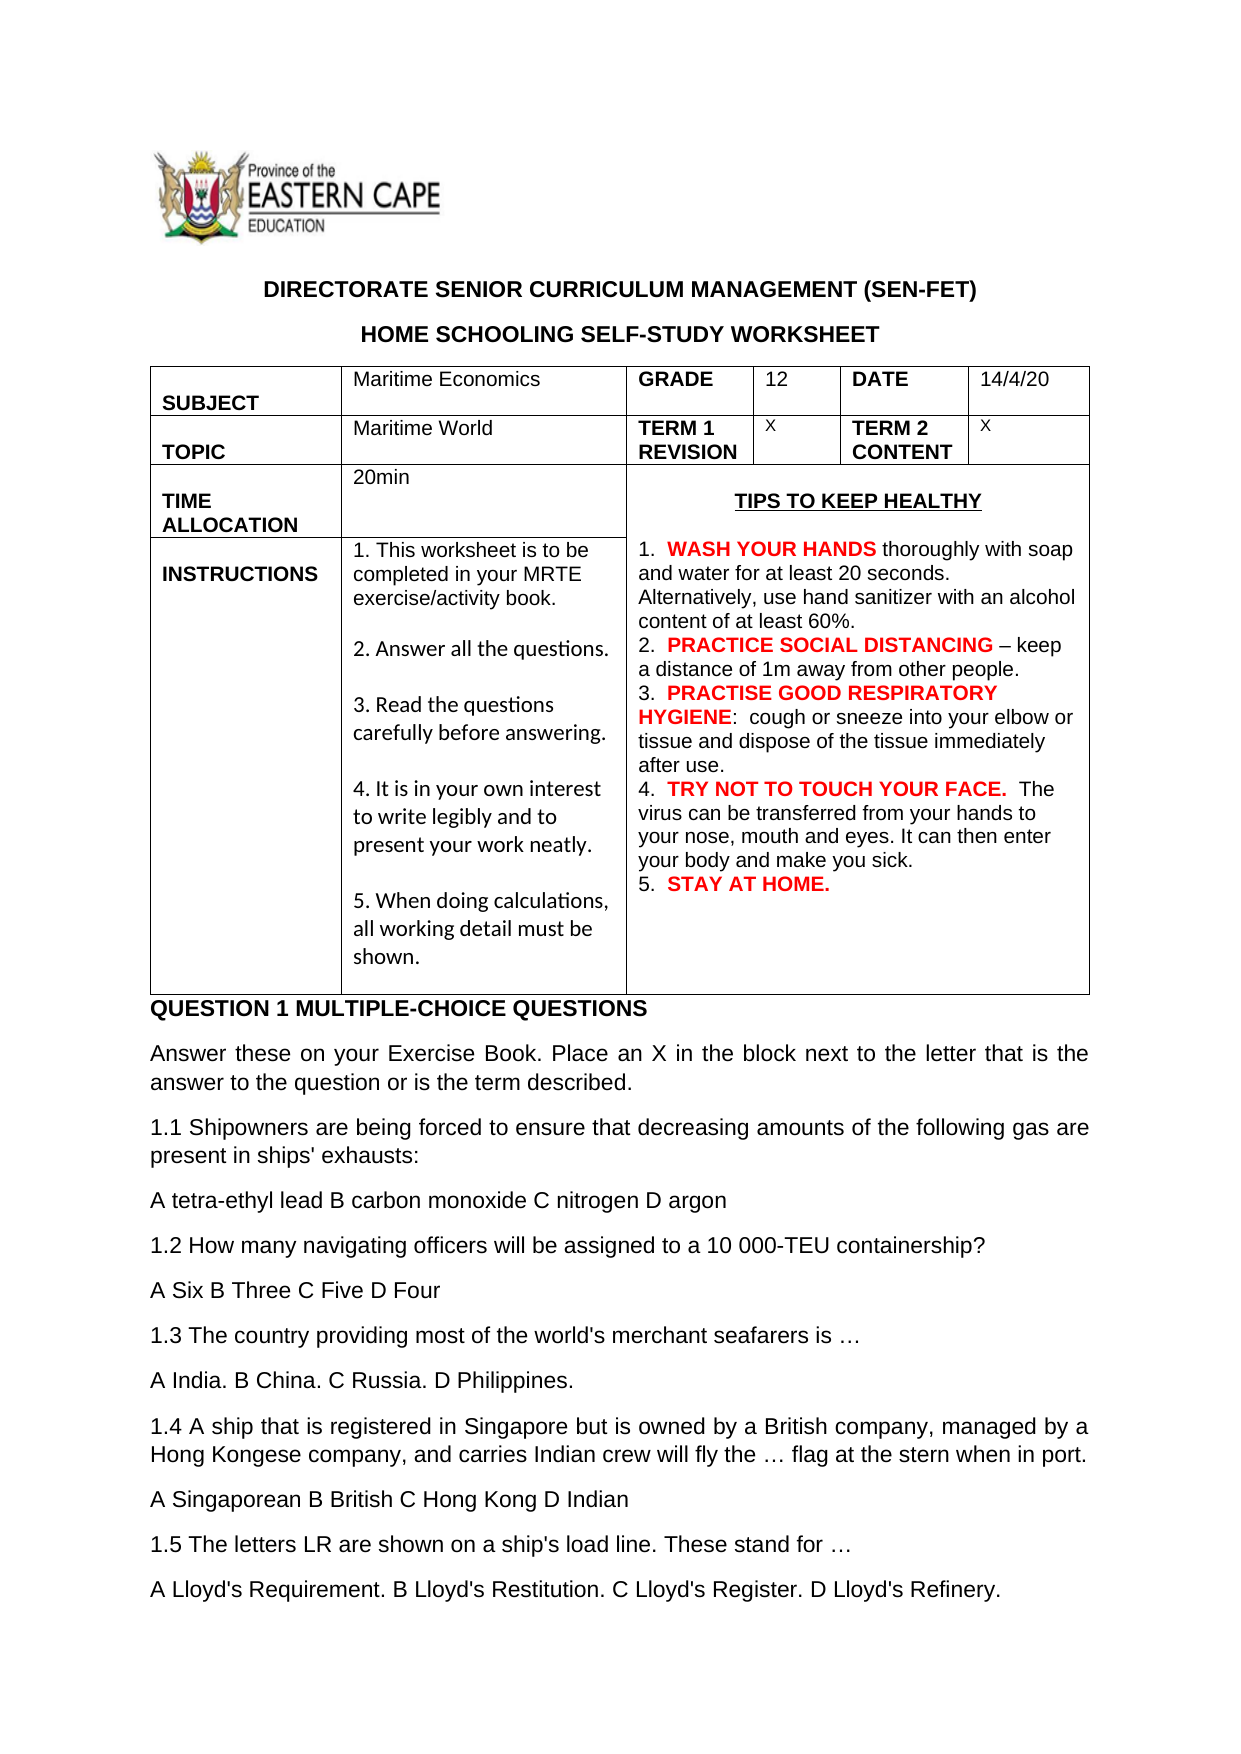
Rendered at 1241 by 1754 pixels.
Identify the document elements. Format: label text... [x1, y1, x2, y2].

table_header 14/4/20 [969, 367, 1089, 415]
table_header Maritime Economics [342, 367, 626, 415]
table_cell Maritime World [342, 416, 626, 464]
table_header 12 [754, 367, 840, 415]
text 1.3 The country providing most of the world's merchant seafarers is … [150, 1322, 1090, 1349]
text A Singaporean B British C Hong Kong D Indian [150, 1486, 1090, 1512]
text 1.1 Shipowners are being forced to ensure that decreasing amounts of the following gas are present in ships' exhausts: [150, 1113, 1090, 1168]
text A India. B China. C Russia. D Philippines. [150, 1367, 1090, 1394]
text HOME SCHOOLING SELF-STUDY WORKSHEET [150, 321, 1090, 347]
text 1.4 A ship that is registered in Singapore but is owned by a British company, managed by a Hong Kongese company, and carries Indian crew will fly the … flag at the stern when in port. [150, 1413, 1090, 1467]
text Answer these on your Exercise Book. Place an X in the block next to the letter that is the answer to the question or is the term described. [150, 1040, 1090, 1095]
text A tetra-ethyl lead B carbon monoxide C nitrogen D argon [150, 1187, 1090, 1213]
table_cell 1. This worksheet is to be completed in your MRTE exercise/activity book. 2. Answer all the questions. 3. Read the questions carefully before answering. 4. It is in your own interest to write legibly and to present your work neatly. 5. When doing calculations, all working detail must be shown. [342, 538, 626, 994]
table_cell 20min [342, 465, 626, 537]
table_cell TERM 1 REVISION [627, 416, 753, 464]
table_cell TERM 2 CONTENT [841, 416, 968, 464]
text A Lloyd's Requirement. B Lloyd's Restitution. C Lloyd's Register. D Lloyd's Refinery. [150, 1576, 1090, 1603]
text 1.5 The letters LR are shown on a ship's load line. These stand for … [150, 1531, 1090, 1558]
table_header SUBJECT [151, 367, 341, 415]
text QUESTION 1 MULTIPLE-CHOICE QUESTIONS [150, 995, 1090, 1021]
text A Six B Three C Five D Four [150, 1277, 1090, 1304]
table_cell INSTRUCTIONS [151, 538, 341, 994]
picture [150, 150, 448, 246]
table_header DATE [841, 367, 968, 415]
text 1.2 How many navigating officers will be assigned to a 10 000-TEU containership? [150, 1232, 1090, 1258]
table_cell TOPIC [151, 416, 341, 464]
table_cell TIPS TO KEEP HEALTHY 1. WASH YOUR HANDS thoroughly with soap and water for at least 20 seconds. Alternatively, use hand sanitizer with an alcohol content of at least 60%. 2. PRACTICE SOCIAL DISTANCING – keep a distance of 1m away from other people. 3. PRACTISE GOOD RESPIRATORY HYGIENE: cough or sneeze into your elbow or tissue and dispose of the tissue immediately after use. 4. TRY NOT TO TOUCH YOUR FACE. The virus can be transferred from your hands to your nose, mouth and eyes. It can then enter your body and make you sick. 5. STAY AT HOME. [627, 465, 1089, 994]
table_cell X [754, 416, 840, 464]
table_header GRADE [627, 367, 753, 415]
text DIRECTORATE SENIOR CURRICULUM MANAGEMENT (SEN-FET) [150, 276, 1090, 302]
table_cell TIME ALLOCATION [151, 465, 341, 537]
table_cell X [969, 416, 1089, 464]
